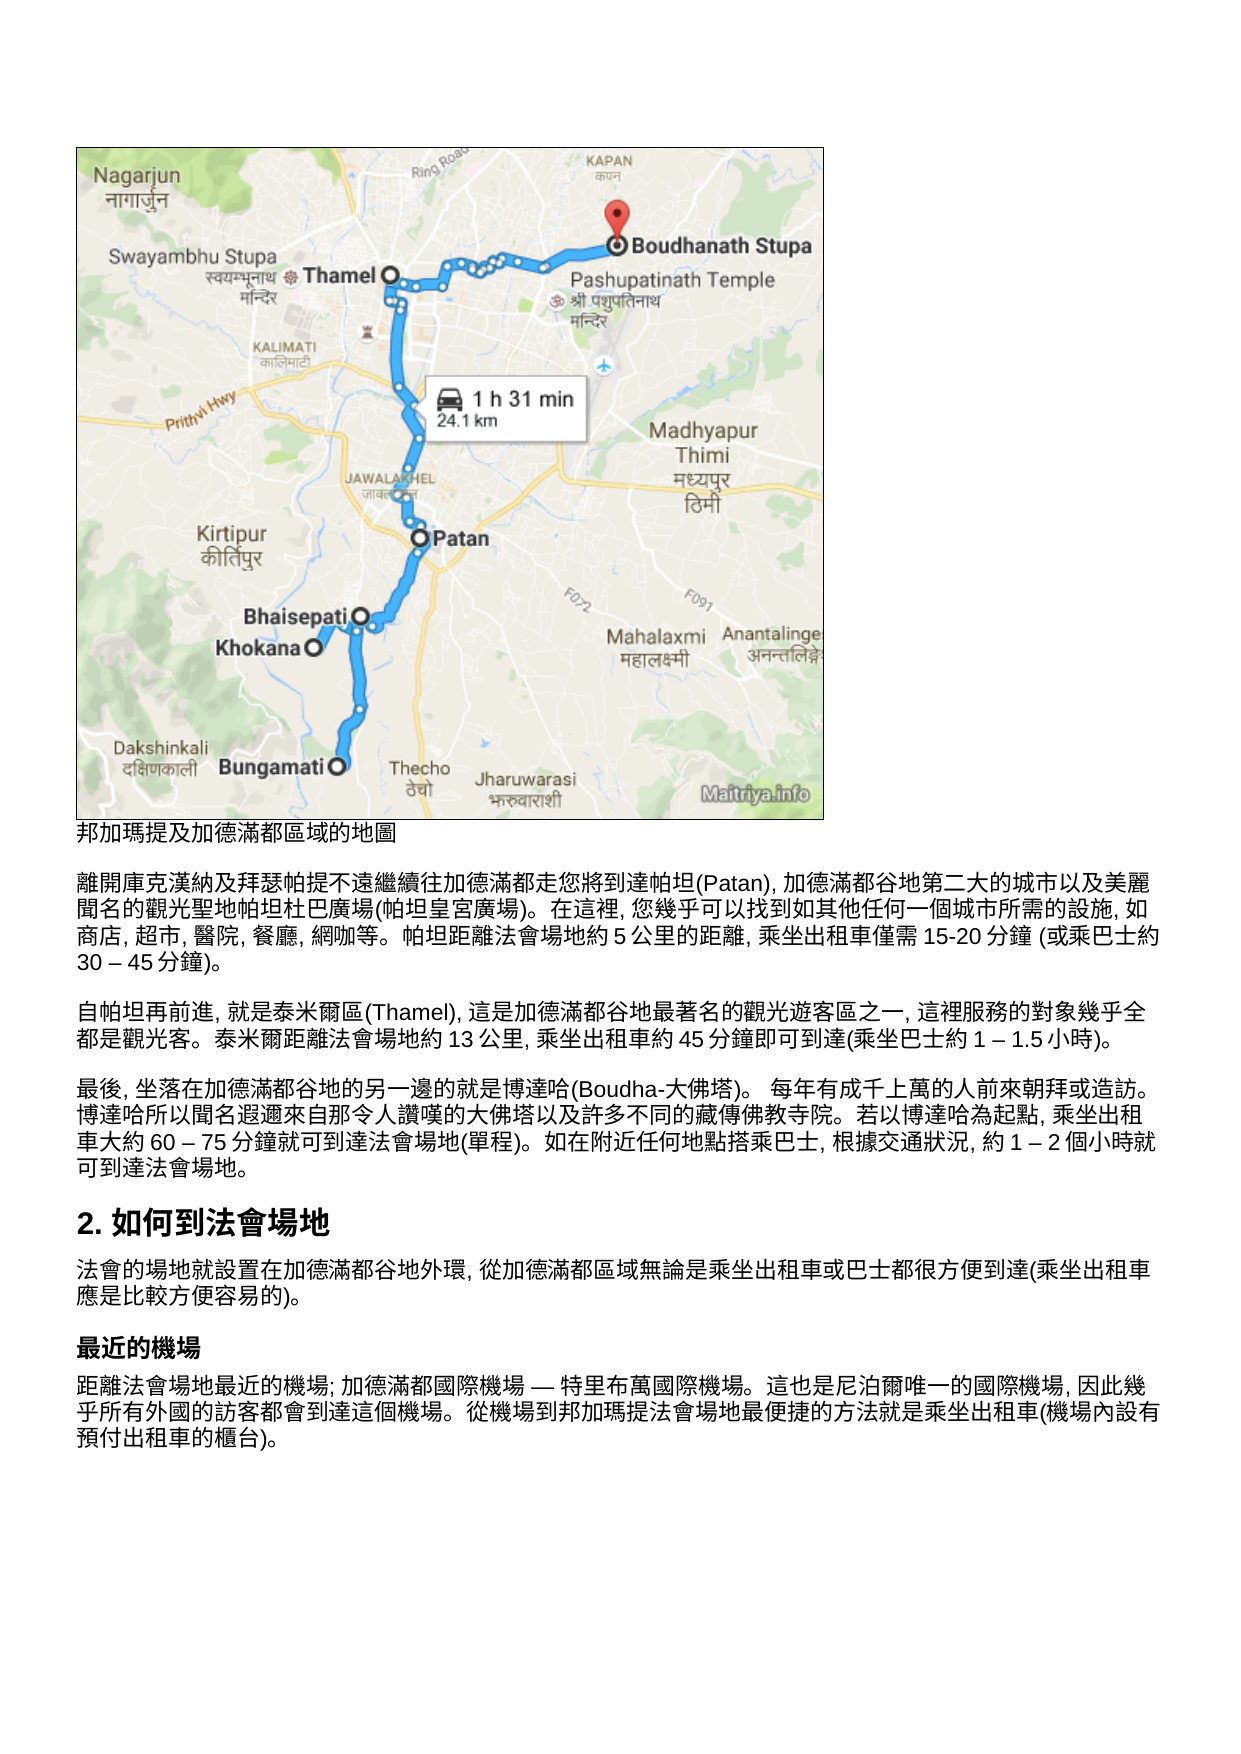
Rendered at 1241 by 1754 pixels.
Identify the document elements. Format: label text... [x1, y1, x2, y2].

text 離開庫克漢納及拜瑟帕提不遠繼續往加德滿都走您將到達帕坦(Patan), 加德滿都谷地第二大的城市以及美麗聞名的觀光聖地帕坦杜巴廣場(帕坦皇宮廣場)。在這裡, 您幾乎可以找到如其他任何一個城市所需的設施, 如商店, 超市, 醫院, 餐廳, 網咖等。帕坦距離法會場地約5公里的距離, 乘坐出租車僅需15-20分鐘 (或乘巴士約30 – 45分鐘)。 [77, 870, 1164, 975]
text 最後, 坐落在加德滿都谷地的另一邊的就是博達哈(Boudha-大佛塔)。 每年有成千上萬的人前來朝拜或造訪。博達哈所以聞名遐邇來自那令人讚嘆的大佛塔以及許多不同的藏傳佛教寺院。若以博達哈為起點, 乘坐出租車大約60 – 75分鐘就可到達法會場地(單程)。如在附近任何地點搭乘巴士, 根據交通狀況, 約1 – 2個小時就可到達法會場地。 [77, 1076, 1164, 1181]
text 2. 如何到法會場地 [77, 1205, 1164, 1241]
picture [77, 148, 823, 819]
text 邦加瑪提及加德滿都區域的地圖 [77, 819, 1164, 846]
text 法會的場地就設置在加德滿都谷地外環, 從加德滿都區域無論是乘坐出租車或巴士都很方便到達(乘坐出租車應是比較方便容易的)。 [77, 1257, 1164, 1309]
text 距離法會場地最近的機場; 加德滿都國際機場 — 特里布萬國際機場。這也是尼泊爾唯一的國際機場, 因此幾乎所有外國的訪客都會到達這個機場。從機場到邦加瑪提法會場地最便捷的方法就是乘坐出租車(機場內設有預付出租車的櫃台)。 [77, 1373, 1164, 1452]
text 最近的機場 [77, 1333, 1164, 1362]
text 自帕坦再前進, 就是泰米爾區(Thamel), 這是加德滿都谷地最著名的觀光遊客區之一, 這裡服務的對象幾乎全都是觀光客。泰米爾距離法會場地約13公里, 乘坐出租車約45分鐘即可到達(乘坐巴士約1 – 1.5小時)。 [77, 999, 1164, 1052]
